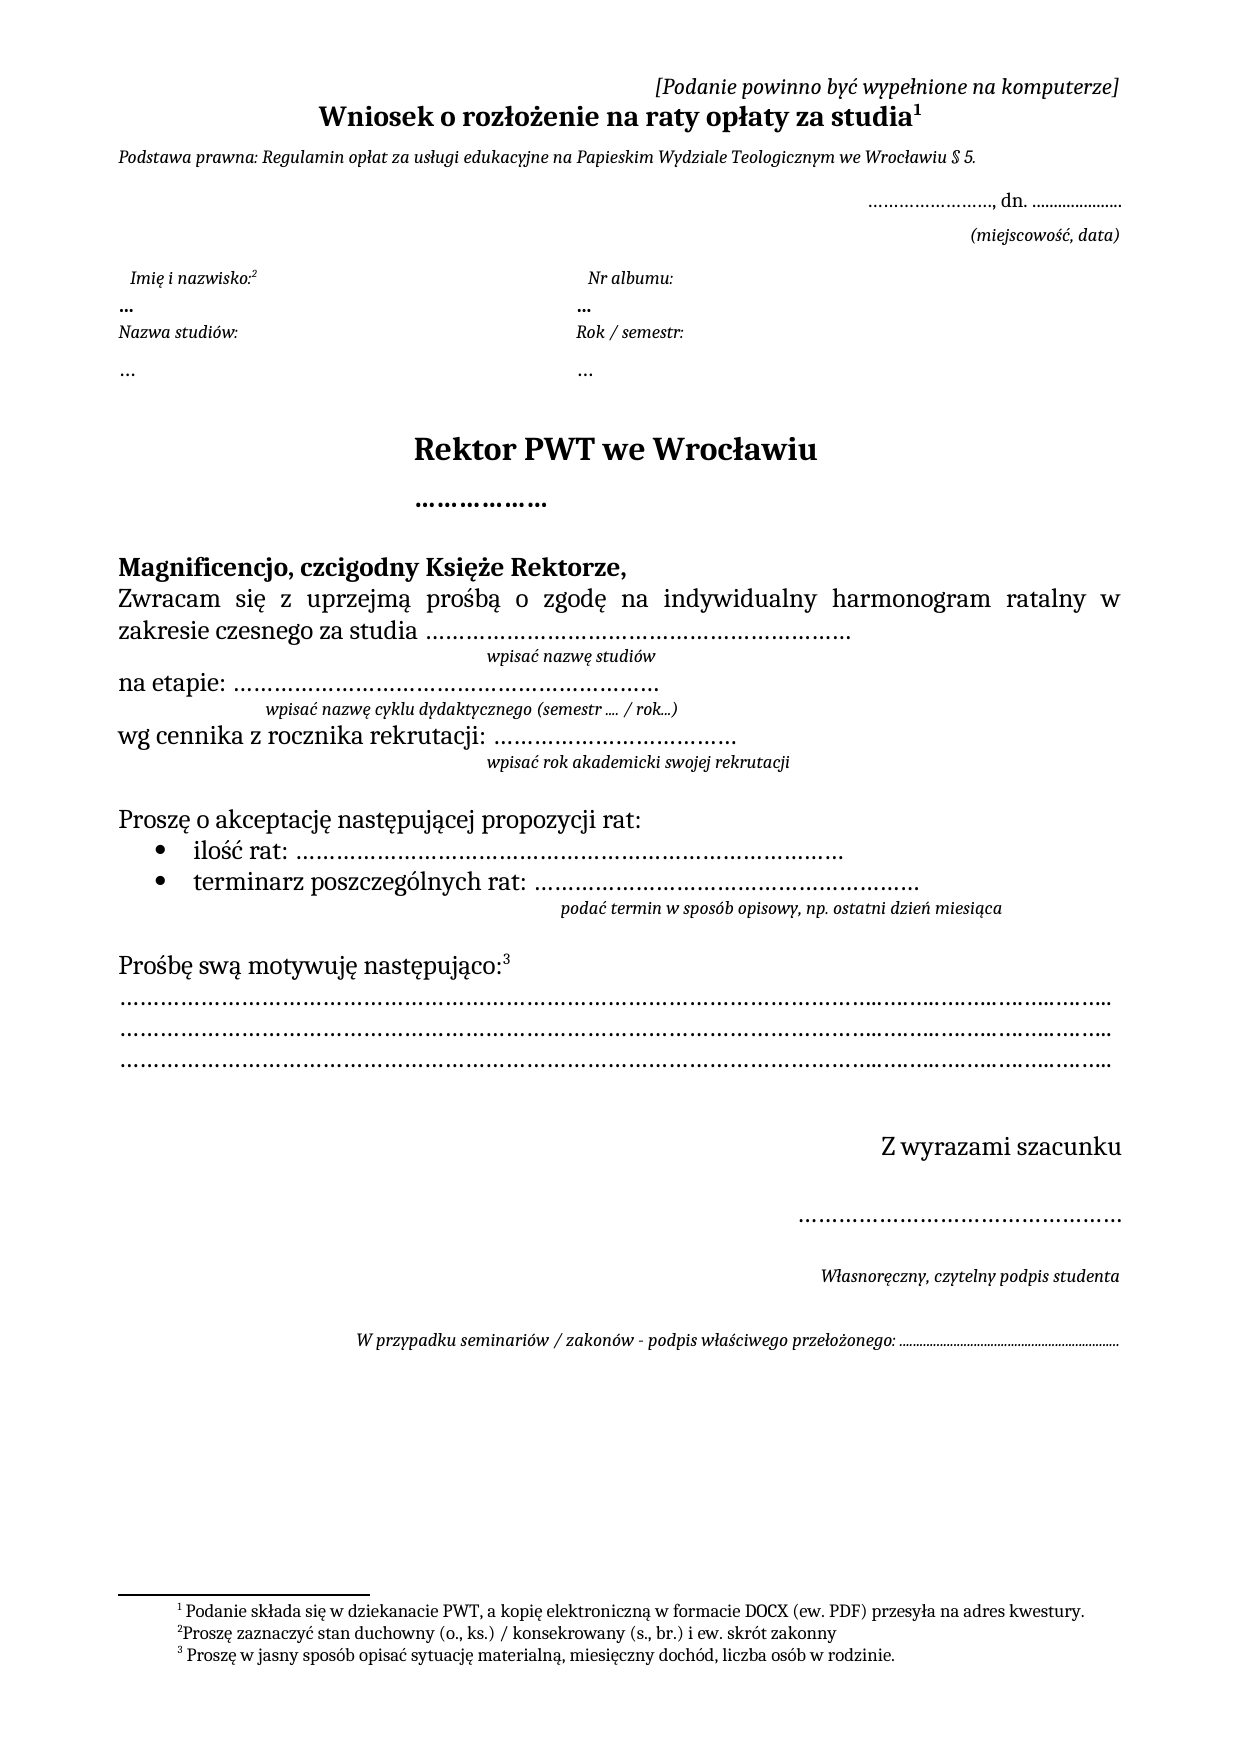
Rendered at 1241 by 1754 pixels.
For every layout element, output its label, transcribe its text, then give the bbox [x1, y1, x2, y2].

table_cell … [118, 343, 576, 394]
text ……………………, dn. ..................... [118, 189, 1122, 213]
text W przypadku seminariów / zakonów - podpis właściwego przełożonego: ................................................................. [118, 1330, 1122, 1351]
text …………………………………………………………………………………………………..….…..….…..….…..….…..…………………………………………………………………………………………………..….…..….…..….…..….….. [118, 981, 1122, 1043]
text Zwracam się z uprzejmą prośbą o zgodę na indywidualny harmonogram ratalny w zakresie czesnego za studia ……………………………………………………… [118, 583, 1122, 646]
text wpisać nazwę studiów [413, 646, 1122, 667]
table_header Nr albumu: [576, 268, 812, 289]
text Rektor PWT we Wrocławiu [413, 430, 1122, 469]
table_cell … [576, 289, 812, 322]
text …………………………………………………………………………………………………..….…..….…..….…..….….. [118, 1043, 1122, 1075]
list ilość rat: ……………………………………………………………………… [156, 835, 1122, 866]
table_header Imię i nazwisko: [118, 268, 576, 289]
text wpisać nazwę cyklu dydaktycznego (semestr .... / rok...) [192, 698, 1122, 720]
table_cell Nazwa studiów: [118, 322, 576, 343]
text podać termin w sposób opisowy, np. ostatni dzień miesiąca [487, 897, 1122, 919]
table_cell … [576, 343, 812, 394]
text ……………… [413, 481, 1122, 515]
text Z wyrazami szacunku [124, 1131, 1122, 1162]
text Wniosek o rozłożenie na raty opłaty za studia [118, 100, 1122, 134]
list terminarz poszczególnych rat: ………………………………………………… [156, 866, 1122, 897]
text (miejscowość, data) [118, 224, 1122, 246]
text Podstawa prawna: Regulamin opłat za usługi edukacyjne na Papieskim Wydziale Teologicznym we Wrocławiu § 5. [118, 146, 1122, 168]
text Własnoręczny, czytelny podpis studenta [118, 1266, 1122, 1287]
text wpisać rok akademicki swojej rekrutacji [413, 751, 1122, 773]
text Magnificencjo, czcigodny Księże Rektorze, [118, 552, 1122, 583]
text wg cennika z rocznika rekrutacji: ……………………………… [118, 720, 1122, 751]
text Prośbę swą motywuję następująco: [118, 950, 1122, 981]
text Proszę o akceptację następującej propozycji rat: [118, 804, 1122, 835]
text ………………………………………… [125, 1198, 1122, 1229]
table_cell Rok / semestr: [576, 322, 812, 343]
text na etapie: ……………………………………………………… [118, 667, 1122, 698]
table_cell … [118, 289, 576, 322]
